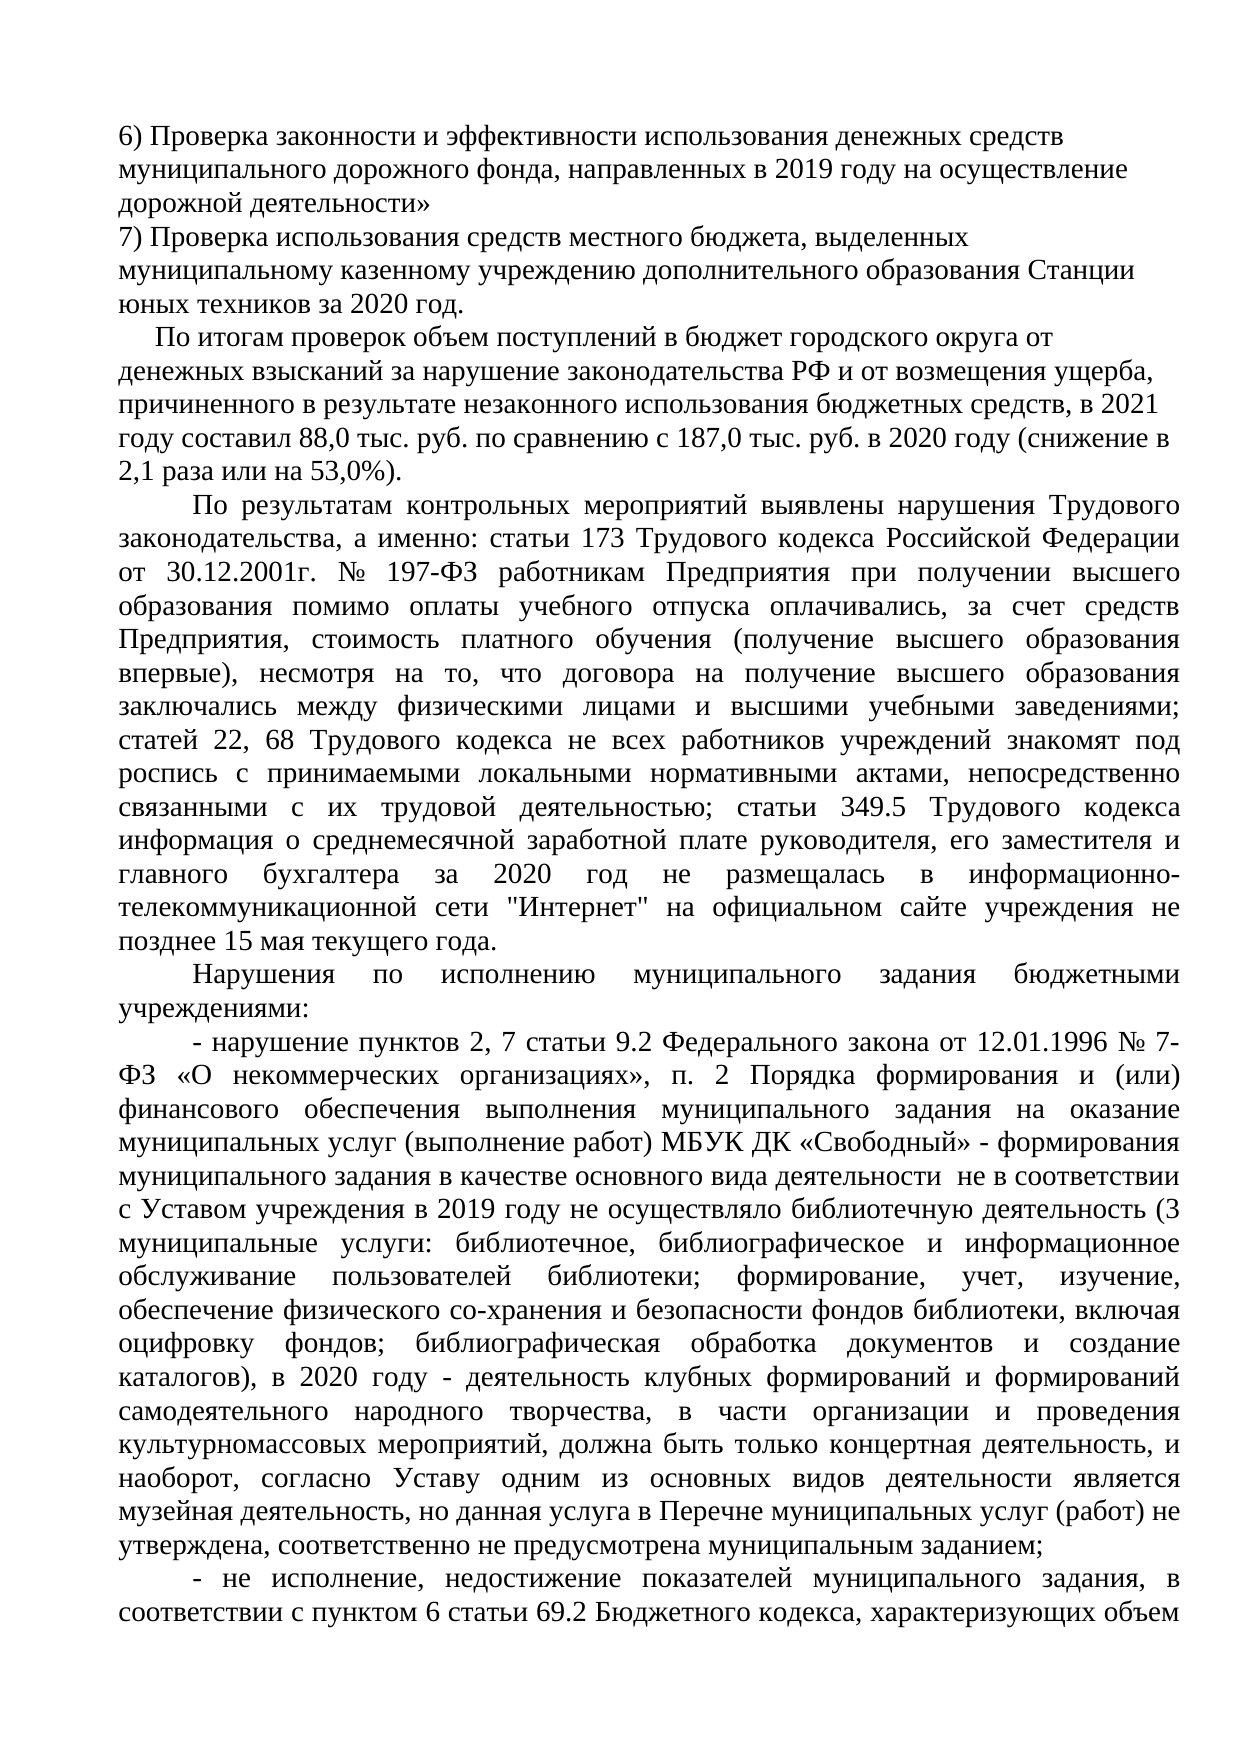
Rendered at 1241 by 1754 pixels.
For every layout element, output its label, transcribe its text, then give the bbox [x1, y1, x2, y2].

text Нарушения по исполнению муниципального задания бюджетными учреждениями: [118, 957, 1181, 1024]
text 7) Проверка использования средств местного бюджета, выделенных муниципальному казенному учреждению дополнительного образования Станции юных техников за 2020 год. [118, 219, 1181, 319]
text 6) Проверка законности и эффективности использования денежных средств муниципального дорожного фонда, направленных в 2019 году на осуществление дорожной деятельности» [118, 118, 1181, 219]
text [118, 1560, 1181, 1627]
text По итогам проверок объем поступлений в бюджет городского округа от денежных взысканий за нарушение законодательства РФ и от возмещения ущерба, причиненного в результате незаконного использования бюджетных средств, в 2021 году составил 88,0 тыс. руб. по сравнению с 187,0 тыс. руб. в 2020 году (снижение в 2,1 раза или на 53,0%). [118, 319, 1181, 487]
text По результатам контрольных мероприятий выявлены нарушения Трудового законодательства, а именно: статьи 173 Трудового кодекса Российской Федерации от 30.12.2001г. № 197-ФЗ работникам Предприятия при получении высшего образования помимо оплаты учебного отпуска оплачивались, за счет средств Предприятия, стоимость платного обучения (получение высшего образования впервые), несмотря на то, что договора на получение высшего образования заключались между физическими лицами и высшими учебными заведениями; статей 22, 68 Трудового кодекса не всех работников учреждений знакомят под роспись с принимаемыми локальными нормативными актами, непосредственно связанными с их трудовой деятельностью; статьи 349.5 Трудового кодекса информация о среднемесячной заработной плате руководителя, его заместителя и главного бухгалтера за 2020 год не размещалась в информационно-телекоммуникационной сети "Интернет" на официальном сайте учреждения не позднее 15 мая текущего года. [118, 487, 1181, 957]
text - нарушение пунктов 2, 7 статьи 9.2 Федерального закона от 12.01.1996 № 7-ФЗ «О некоммерческих организациях», п. 2 Порядка формирования и (или) финансового обеспечения выполнения муниципального задания на оказание муниципальных услуг (выполнение работ) МБУК ДК «Свободный» - формирования муниципального задания в качестве основного вида деятельности не в соответствии с Уставом учреждения в 2019 году не осуществляло библиотечную деятельность (3 муниципальные услуги: библиотечное, библиографическое и информационное обслуживание пользователей библиотеки; формирование, учет, изучение, обеспечение физического со-хранения и безопасности фондов библиотеки, включая оцифровку фондов; библиографическая обработка документов и создание каталогов), в 2020 году - деятельность клубных формирований и формирований самодеятельного народного творчества, в части организации и проведения культурномассовых мероприятий, должна быть только концертная деятельность, и наоборот, согласно Уставу одним из основных видов деятельности является музейная деятельность, но данная услуга в Перечне муниципальных услуг (работ) не утверждена, соответственно не предусмотрена муниципальным заданием; [118, 1024, 1181, 1560]
